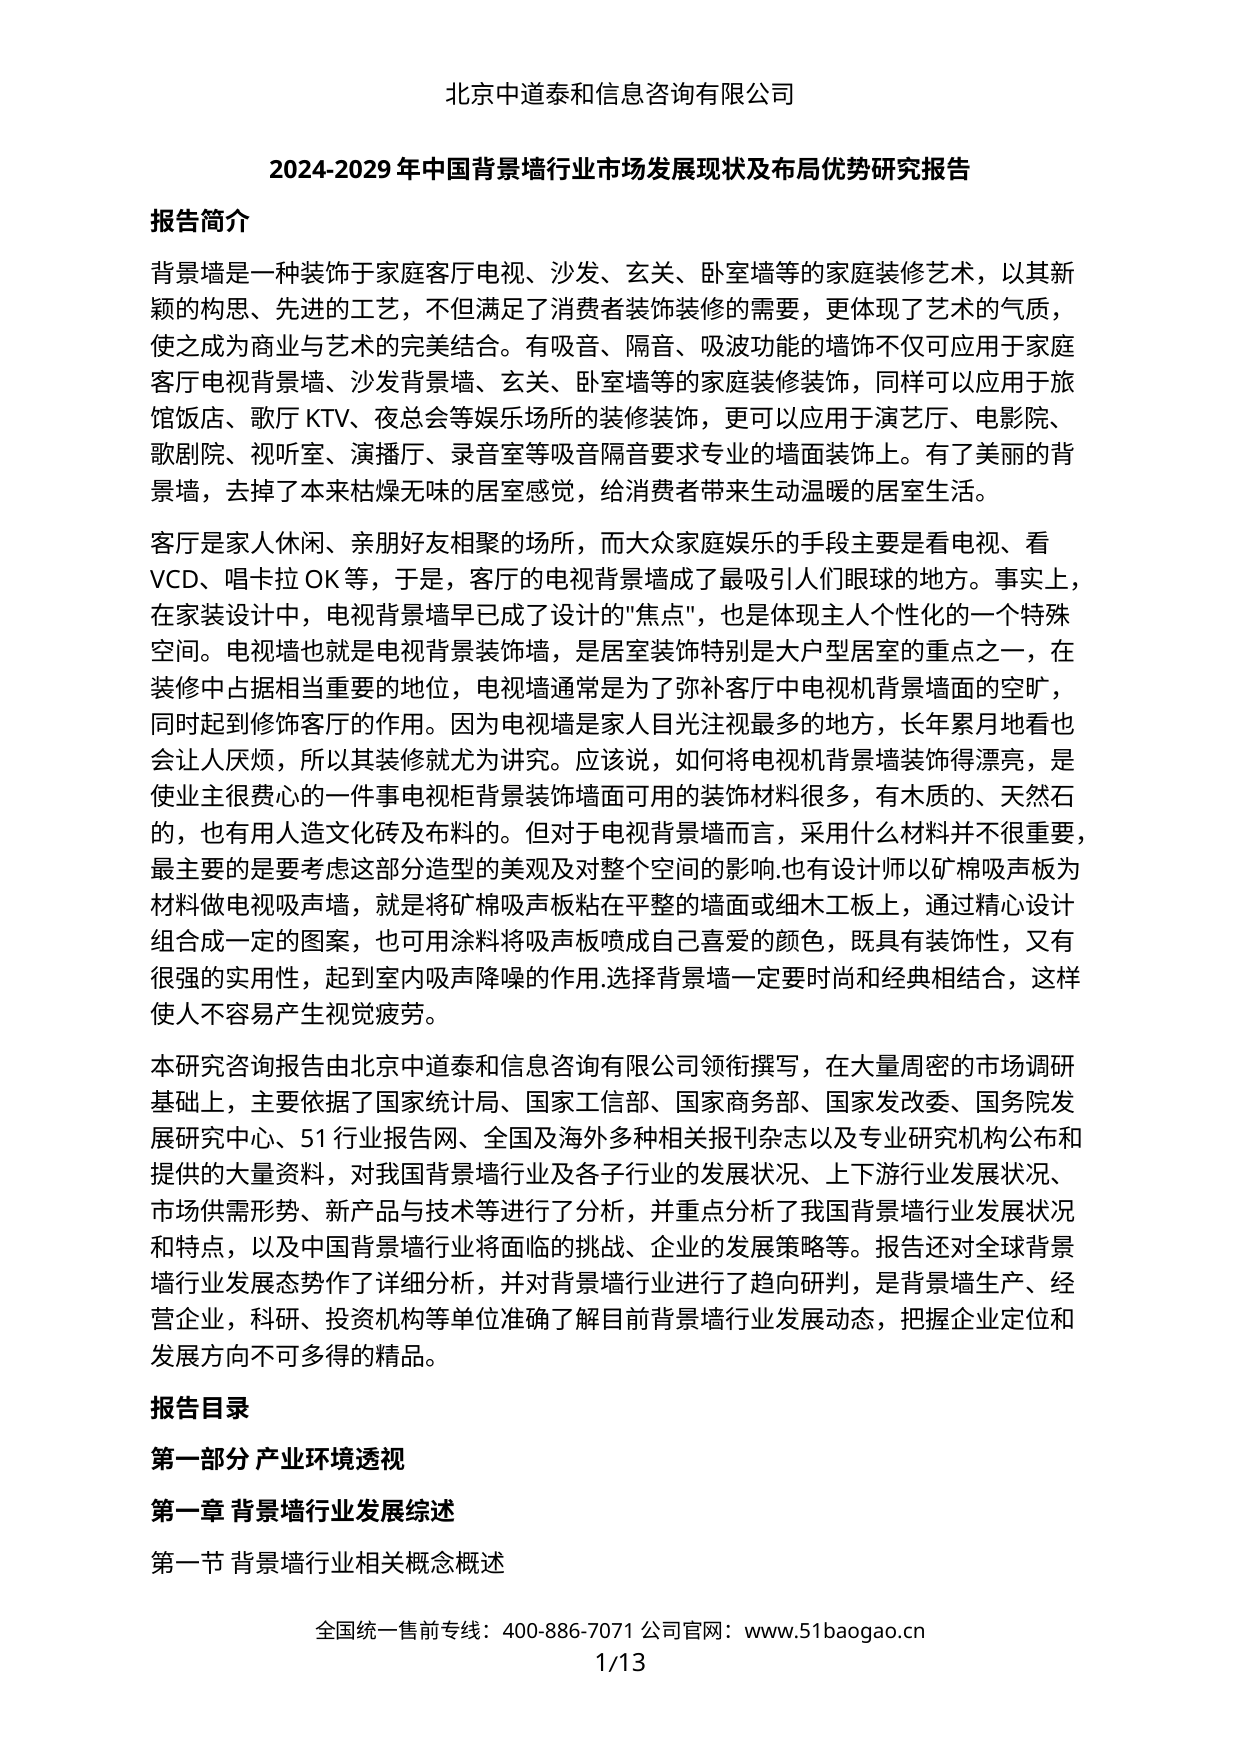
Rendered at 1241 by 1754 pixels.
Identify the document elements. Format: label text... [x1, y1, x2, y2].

text 本研究咨询报告由北京中道泰和信息咨询有限公司领衔撰写，在大量周密的市场调研基础上，主要依据了国家统计局、国家工信部、国家商务部、国家发改委、国务院发展研究中心、51行业报告网、全国及海外多种相关报刊杂志以及专业研究机构公布和提供的大量资料，对我国背景墙行业及各子行业的发展状况、上下游行业发展状况、市场供需形势、新产品与技术等进行了分析，并重点分析了我国背景墙行业发展状况和特点，以及中国背景墙行业将面临的挑战、企业的发展策略等。报告还对全球背景墙行业发展态势作了详细分析，并对背景墙行业进行了趋向研判，是背景墙生产、经营企业，科研、投资机构等单位准确了解目前背景墙行业发展动态，把握企业定位和发展方向不可多得的精品。 [150, 1046, 1090, 1372]
text 第一节 背景墙行业相关概念概述 [150, 1544, 1090, 1580]
text 第一部分 产业环境透视 [150, 1440, 1090, 1476]
text 报告目录 [150, 1388, 1090, 1424]
text 报告简介 [150, 202, 1090, 238]
text 2024-2029年中国背景墙行业市场发展现状及布局优势研究报告 [150, 150, 1090, 186]
text 第一章 背景墙行业发展综述 [150, 1492, 1090, 1528]
text 背景墙是一种装饰于家庭客厅电视、沙发、玄关、卧室墙等的家庭装修艺术，以其新颖的构思、先进的工艺，不但满足了消费者装饰装修的需要，更体现了艺术的气质，使之成为商业与艺术的完美结合。有吸音、隔音、吸波功能的墙饰不仅可应用于家庭客厅电视背景墙、沙发背景墙、玄关、卧室墙等的家庭装修装饰，同样可以应用于旅馆饭店、歌厅KTV、夜总会等娱乐场所的装修装饰，更可以应用于演艺厅、电影院、歌剧院、视听室、演播厅、录音室等吸音隔音要求专业的墙面装饰上。有了美丽的背景墙，去掉了本来枯燥无味的居室感觉，给消费者带来生动温暖的居室生活。 [150, 254, 1090, 507]
text 客厅是家人休闲、亲朋好友相聚的场所，而大众家庭娱乐的手段主要是看电视、看VCD、唱卡拉OK等，于是，客厅的电视背景墙成了最吸引人们眼球的地方。事实上，在家装设计中，电视背景墙早已成了设计的"焦点"，也是体现主人个性化的一个特殊空间。电视墙也就是电视背景装饰墙，是居室装饰特别是大户型居室的重点之一，在装修中占据相当重要的地位，电视墙通常是为了弥补客厅中电视机背景墙面的空旷，同时起到修饰客厅的作用。因为电视墙是家人目光注视最多的地方，长年累月地看也会让人厌烦，所以其装修就尤为讲究。应该说，如何将电视机背景墙装饰得漂亮，是使业主很费心的一件事电视柜背景装饰墙面可用的装饰材料很多，有木质的、天然石的，也有用人造文化砖及布料的。但对于电视背景墙而言，采用什么材料并不很重要，最主要的是要考虑这部分造型的美观及对整个空间的影响.也有设计师以矿棉吸声板为材料做电视吸声墙，就是将矿棉吸声板粘在平整的墙面或细木工板上，通过精心设计组合成一定的图案，也可用涂料将吸声板喷成自己喜爱的颜色，既具有装饰性，又有很强的实用性，起到室内吸声降噪的作用.选择背景墙一定要时尚和经典相结合，这样使人不容易产生视觉疲劳。 [150, 523, 1090, 1031]
